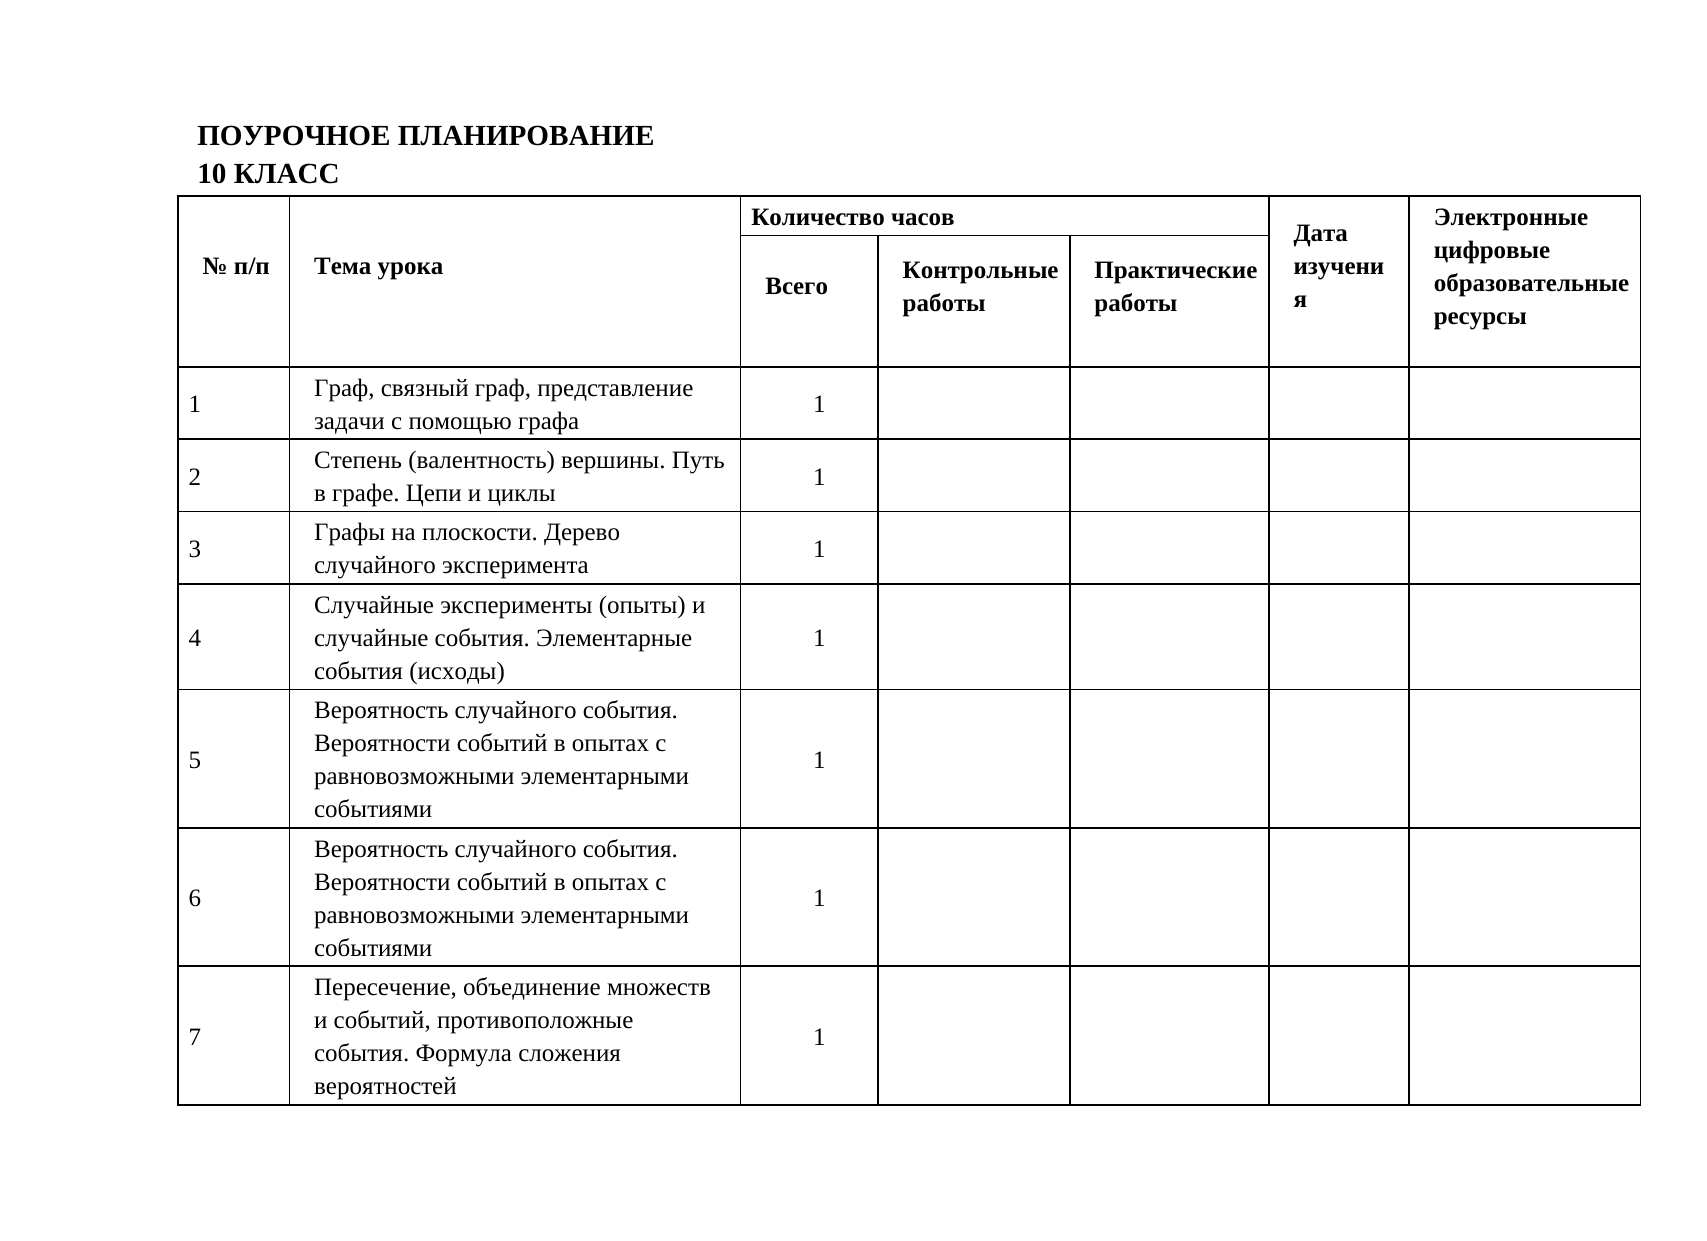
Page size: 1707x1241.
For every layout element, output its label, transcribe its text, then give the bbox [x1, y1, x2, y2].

table_cell [879, 829, 1069, 965]
table_cell [1410, 440, 1640, 511]
table_cell [1071, 829, 1268, 965]
table_cell 3 [179, 512, 289, 583]
table_cell 1 [741, 512, 877, 583]
table_header Тема урока [290, 197, 740, 366]
table_header № п/п [179, 197, 289, 366]
table_cell [1410, 368, 1640, 438]
table_cell Вероятность случайного события. Вероятности событий в опытах с равновозможными элементарными событиями [290, 829, 740, 965]
table_cell 5 [179, 690, 289, 827]
table_cell [1410, 967, 1640, 1104]
table_cell [1270, 829, 1408, 965]
table_cell 7 [179, 967, 289, 1104]
table_cell 1 [741, 690, 877, 827]
table_cell Пересечение, объединение множеств и событий, противоположные события. Формула сложения вероятностей [290, 967, 740, 1104]
table_cell 6 [179, 829, 289, 965]
text ПОУРОЧНОЕ ПЛАНИРОВАНИЕ [190, 118, 1618, 152]
table_cell Графы на плоскости. Дерево случайного эксперимента [290, 512, 740, 583]
table_cell [1071, 967, 1268, 1104]
table_cell Всего [741, 236, 877, 366]
table_cell Вероятность случайного события. Вероятности событий в опытах с равновозможными элементарными событиями [290, 690, 740, 827]
table_header Электронные цифровые образовательные ресурсы [1410, 197, 1640, 366]
text 10 КЛАСС [190, 157, 1618, 190]
table_cell [1410, 585, 1640, 688]
table_cell [879, 585, 1069, 688]
table_cell [879, 512, 1069, 583]
table_cell [1270, 512, 1408, 583]
table_cell 1 [179, 368, 289, 438]
table_cell [1071, 690, 1268, 827]
table_cell Практические работы [1071, 236, 1268, 366]
table_header Количество часов [741, 197, 1268, 234]
table_cell 4 [179, 585, 289, 688]
table_cell [1071, 440, 1268, 511]
table_cell Степень (валентность) вершины. Путь в графе. Цепи и циклы [290, 440, 740, 511]
table_cell 1 [741, 967, 877, 1104]
table_cell [879, 368, 1069, 438]
table_cell Случайные эксперименты (опыты) и случайные события. Элементарные события (исходы) [290, 585, 740, 688]
table_cell 1 [741, 829, 877, 965]
table_cell [1270, 690, 1408, 827]
table_cell [1410, 690, 1640, 827]
table_cell Граф, связный граф, представление задачи с помощью графа [290, 368, 740, 438]
table_cell [879, 967, 1069, 1104]
table_cell 1 [741, 368, 877, 438]
table_cell 1 [741, 440, 877, 511]
table_cell [879, 440, 1069, 511]
table_cell [1071, 585, 1268, 688]
table_cell 1 [741, 585, 877, 688]
table_cell [1270, 440, 1408, 511]
table_header Дата изучения [1270, 197, 1408, 366]
table_cell [1410, 829, 1640, 965]
table_cell [1270, 368, 1408, 438]
table_cell [1071, 512, 1268, 583]
table_cell [879, 690, 1069, 827]
table_cell [1270, 585, 1408, 688]
table_cell 2 [179, 440, 289, 511]
table_cell [1270, 967, 1408, 1104]
table_cell [1410, 512, 1640, 583]
table_cell [1071, 368, 1268, 438]
table_cell Контрольные работы [879, 236, 1069, 366]
